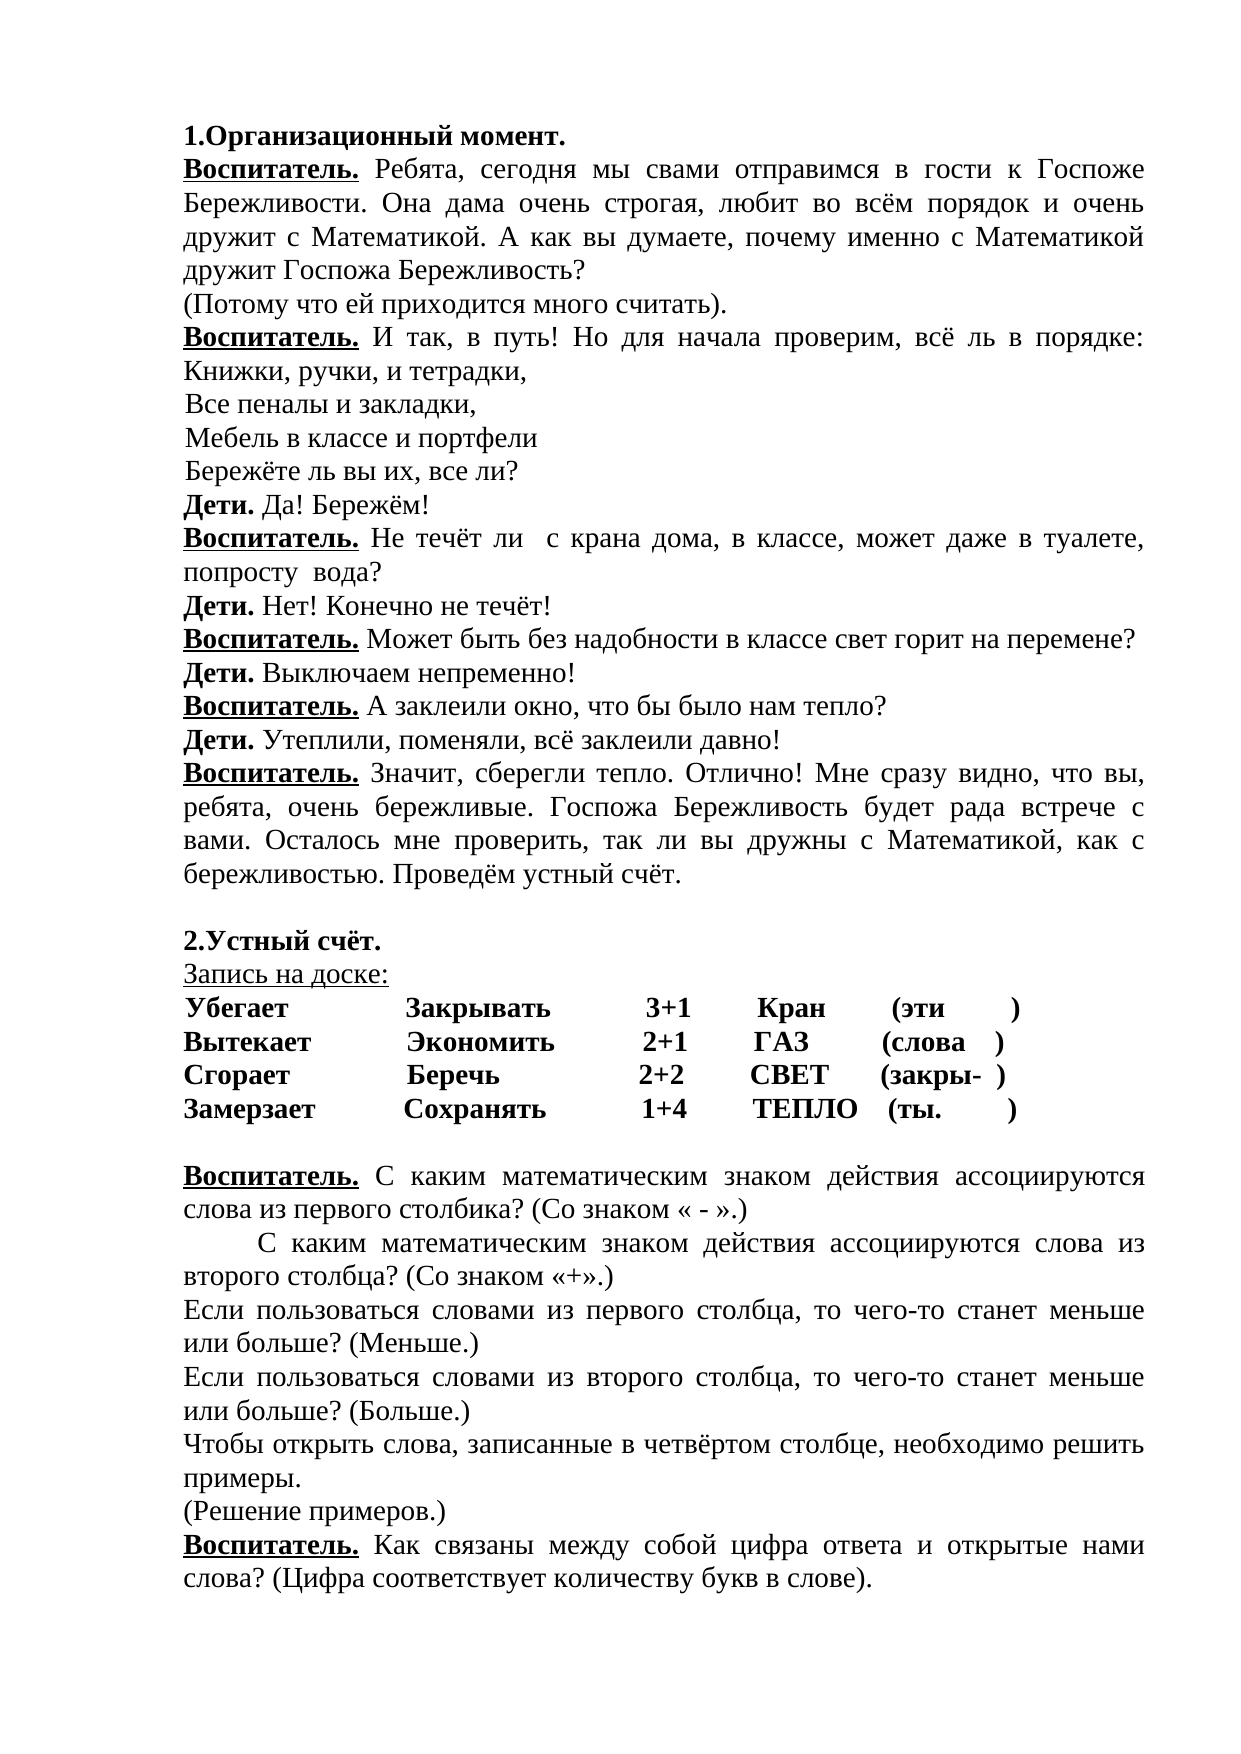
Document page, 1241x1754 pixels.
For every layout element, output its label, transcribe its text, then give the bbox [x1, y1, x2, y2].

text Сгорает Беречь 2+2 СВЕТ (закры- ) [183, 1057, 1146, 1091]
text С каким математическим знаком действия ассоциируются слова из второго столбца? (Со знаком «+».) [183, 1225, 1146, 1292]
text Замерзает Сохранять 1+4 ТЕПЛО (ты. ) [183, 1091, 1146, 1124]
text 2.Устный счёт. [183, 923, 1146, 957]
text 1.Организационный момент. [183, 118, 1146, 152]
text Дети. Выключаем непременно! [183, 655, 1146, 688]
text Все пеналы и закладки, [177, 386, 1146, 420]
text Если пользоваться словами из второго столбца, то чего-то станет меньше или больше? (Больше.) [183, 1359, 1146, 1426]
text Воспитатель. Ребята, сегодня мы свами отправимся в гости к Госпоже Бережливости. Она дама очень строгая, любит во всём порядок и очень дружит с Математикой. А как вы думаете, почему именно с Математикой дружит Госпожа Бережливость? [183, 152, 1146, 286]
text Вытекает Экономить 2+1 ГАЗ (слова ) [183, 1024, 1146, 1057]
text Если пользоваться словами из первого столбца, то чего-то станет меньше или больше? (Меньше.) [183, 1292, 1146, 1359]
text Мебель в классе и портфели [177, 420, 1146, 453]
text Убегает Закрывать 3+1 Кран (эти ) [177, 990, 1146, 1024]
text Дети. Утеплили, поменяли, всё заклеили давно! [183, 722, 1146, 755]
text Воспитатель. Как связаны между собой цифра ответа и открытые нами слова? (Цифра соответствует количеству букв в слове). [183, 1527, 1146, 1594]
text Дети. Да! Бережём! [183, 487, 1146, 521]
text Бережёте ль вы их, все ли? [177, 453, 1146, 487]
text Запись на доске: [183, 957, 1146, 990]
text (Потому что ей приходится много считать). [183, 286, 1146, 319]
text (Решение примеров.) [183, 1493, 1146, 1527]
text Воспитатель. Может быть без надобности в классе свет горит на перемене? [183, 621, 1146, 655]
text Воспитатель. А заклеили окно, что бы было нам тепло? [183, 688, 1146, 722]
text Чтобы открыть слова, записанные в четвёртом столбце, необходимо решить примеры. [183, 1426, 1146, 1493]
text Воспитатель. Значит, сберегли тепло. Отлично! Мне сразу видно, что вы, ребята, очень бережливые. Госпожа Бережливость будет рада встрече с вами. Осталось мне проверить, так ли вы дружны с Математикой, как с бережливостью. Проведём устный счёт. [183, 755, 1146, 889]
text Дети. Нет! Конечно не течёт! [183, 588, 1146, 621]
text Воспитатель. И так, в путь! Но для начала проверим, всё ль в порядке: Книжки, ручки, и тетрадки, [183, 319, 1146, 386]
text Воспитатель. С каким математическим знаком действия ассоциируются слова из первого столбика? (Со знаком « - ».) [183, 1158, 1146, 1225]
text Воспитатель. Не течёт ли с крана дома, в классе, может даже в туалете, попросту вода? [183, 521, 1146, 588]
